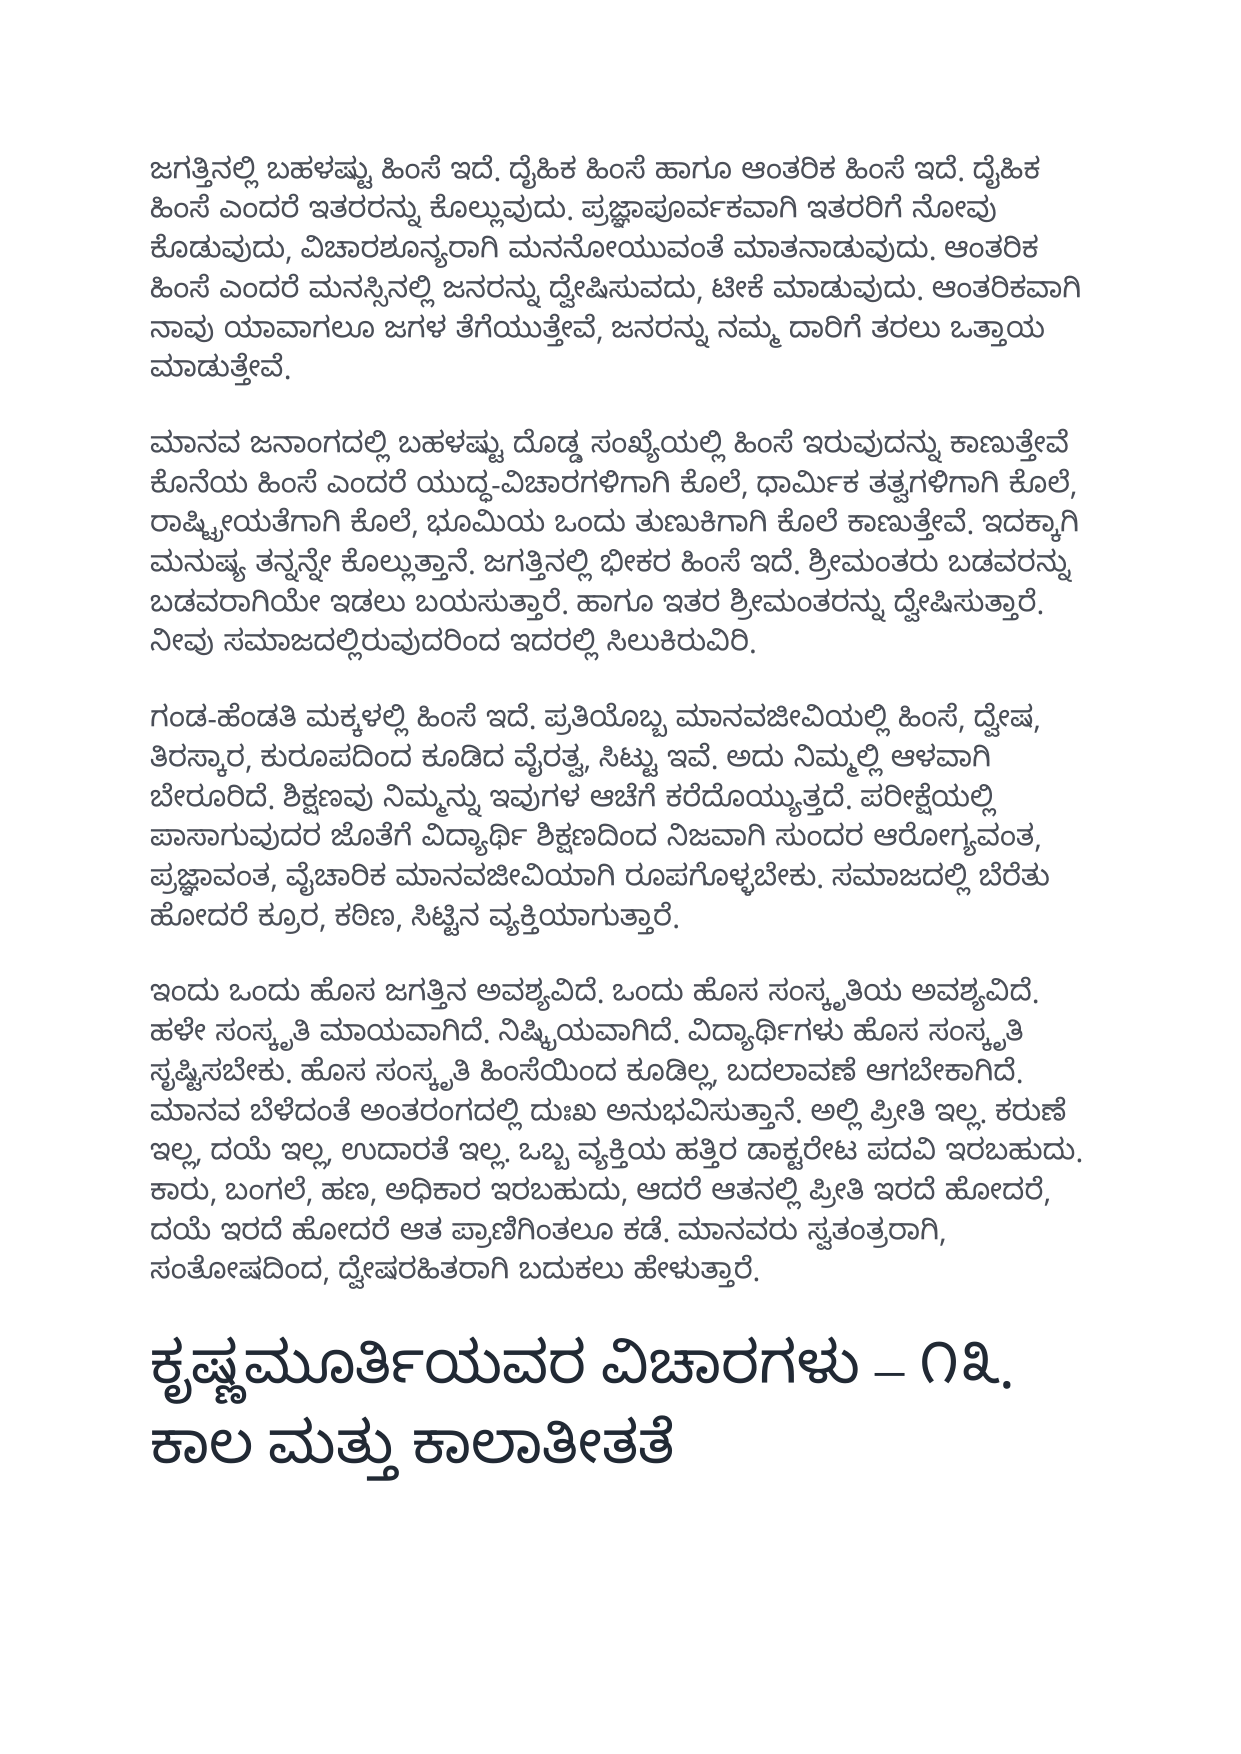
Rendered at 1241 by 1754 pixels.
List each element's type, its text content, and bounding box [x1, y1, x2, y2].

text ಗಂಡ-ಹೆಂಡತಿ ಮಕ್ಕಳಲ್ಲಿ ಹಿಂಸೆ ಇದೆ. ಪ್ರತಿಯೊಬ್ಬ ಮಾನವಜೀವಿಯಲ್ಲಿ ಹಿಂಸೆ, ದ್ವೇಷ, ತಿರಸ್ಕಾರ, ಕುರೂಪದಿಂದ ಕೂಡಿದ ವೈರತ್ವ, ಸಿಟ್ಟು ಇವೆ. ಅದು ನಿಮ್ಮಲ್ಲಿ ಆಳವಾಗಿ ಬೇರೂರಿದೆ. ಶಿಕ್ಷಣವು ನಿಮ್ಮನ್ನು ಇವುಗಳ ಆಚೆಗೆ ಕರೆದೊಯ್ಯುತ್ತದೆ. ಪರೀಕ್ಷೆಯಲ್ಲಿ ಪಾಸಾಗುವುದರ ಜೊತೆಗೆ ವಿದ್ಯಾರ್ಥಿ ಶಿಕ್ಷಣದಿಂದ ನಿಜವಾಗಿ ಸುಂದರ ಆರೋಗ್ಯವಂತ, ಪ್ರಜ್ಞಾವಂತ, ವೈಚಾರಿಕ ಮಾನವಜೀವಿಯಾಗಿ ರೂಪಗೊಳ್ಳಬೇಕು. ಸಮಾಜದಲ್ಲಿ ಬೆರೆತು ಹೋದರೆ ಕ್ರೂರ, ಕಠಿಣ, ಸಿಟ್ಟಿನ ವ್ಯಕ್ತಿಯಾಗುತ್ತಾರೆ. [150, 698, 1090, 937]
text ಇಂದು ಒಂದು ಹೊಸ ಜಗತ್ತಿನ ಅವಶ್ಯವಿದೆ. ಒಂದು ಹೊಸ ಸಂಸ್ಕೃತಿಯ ಅವಶ್ಯವಿದೆ. ಹಳೇ ಸಂಸ್ಕೃತಿ ಮಾಯವಾಗಿದೆ. ನಿಷ್ಕ್ರಿಯವಾಗಿದೆ. ವಿದ್ಯಾರ್ಥಿಗಳು ಹೊಸ ಸಂಸ್ಕೃತಿ ಸೃಷ್ಟಿಸಬೇಕು. ಹೊಸ ಸಂಸ್ಕೃತಿ ಹಿಂಸೆಯಿಂದ ಕೂಡಿಲ್ಲ, ಬದಲಾವಣೆ ಆಗಬೇಕಾಗಿದೆ. ಮಾನವ ಬೆಳೆದಂತೆ ಅಂತರಂಗದಲ್ಲಿ ದುಃಖ ಅನುಭವಿಸುತ್ತಾನೆ. ಅಲ್ಲಿ ಪ್ರೀತಿ ಇಲ್ಲ. ಕರುಣೆ ಇಲ್ಲ, ದಯೆ ಇಲ್ಲ, ಉದಾರತೆ ಇಲ್ಲ. ಒಬ್ಬ ವ್ಯಕ್ತಿಯ ಹತ್ತಿರ ಡಾಕ್ಟರೇಟ ಪದವಿ ಇರಬಹುದು. ಕಾರು, ಬಂಗಲೆ, ಹಣ, ಅಧಿಕಾರ ಇರಬಹುದು, ಆದರೆ ಆತನಲ್ಲಿ ಪ್ರೀತಿ ಇರದೆ ಹೋದರೆ, ದಯೆ ಇರದೆ ಹೋದರೆ ಆತ ಪ್ರಾಣಿಗಿಂತಲೂ ಕಡೆ. ಮಾನವರು ಸ್ವತಂತ್ರರಾಗಿ, ಸಂತೋಷದಿಂದ, ದ್ವೇಷರಹಿತರಾಗಿ ಬದುಕಲು ಹೇಳುತ್ತಾರೆ. [150, 973, 1090, 1290]
text ಮಾನವ ಜನಾಂಗದಲ್ಲಿ ಬಹಳಷ್ಟು ದೊಡ್ಡ ಸಂಖ್ಯೆಯಲ್ಲಿ ಹಿಂಸೆ ಇರುವುದನ್ನು ಕಾಣುತ್ತೇವೆ ಕೊನೆಯ ಹಿಂಸೆ ಎಂದರೆ ಯುದ್ಧ-ವಿಚಾರಗಳಿಗಾಗಿ ಕೊಲೆ, ಧಾರ್ಮಿಕ ತತ್ವಗಳಿಗಾಗಿ ಕೊಲೆ, ರಾಷ್ಟ್ರೀಯತೆಗಾಗಿ ಕೊಲೆ, ಭೂಮಿಯ ಒಂದು ತುಣುಕಿಗಾಗಿ ಕೊಲೆ ಕಾಣುತ್ತೇವೆ. ಇದಕ್ಕಾಗಿ ಮನುಷ್ಯ ತನ್ನನ್ನೇ ಕೊಲ್ಲುತ್ತಾನೆ. ಜಗತ್ತಿನಲ್ಲಿ ಭೀಕರ ಹಿಂಸೆ ಇದೆ. ಶ್ರೀಮಂತರು ಬಡವರನ್ನು ಬಡವರಾಗಿಯೇ ಇಡಲು ಬಯಸುತ್ತಾರೆ. ಹಾಗೂ ಇತರ ಶ್ರೀಮಂತರನ್ನು ದ್ವೇಷಿಸುತ್ತಾರೆ. ನೀವು ಸಮಾಜದಲ್ಲಿರುವುದರಿಂದ ಇದರಲ್ಲಿ ಸಿಲುಕಿರುವಿರಿ. [150, 424, 1090, 662]
text ಜಗತ್ತಿನಲ್ಲಿ ಬಹಳಷ್ಟು ಹಿಂಸೆ ಇದೆ. ದೈಹಿಕ ಹಿಂಸೆ ಹಾಗೂ ಆಂತರಿಕ ಹಿಂಸೆ ಇದೆ. ದೈಹಿಕ ಹಿಂಸೆ ಎಂದರೆ ಇತರರನ್ನು ಕೊಲ್ಲುವುದು. ಪ್ರಜ್ಞಾಪೂರ್ವಕವಾಗಿ ಇತರರಿಗೆ ನೋವು ಕೊಡುವುದು, ವಿಚಾರಶೂನ್ಯರಾಗಿ ಮನನೋಯುವಂತೆ ಮಾತನಾಡುವುದು. ಆಂತರಿಕ ಹಿಂಸೆ ಎಂದರೆ ಮನಸ್ಸಿನಲ್ಲಿ ಜನರನ್ನು ದ್ವೇಷಿಸುವದು, ಟೀಕೆ ಮಾಡುವುದು. ಆಂತರಿಕವಾಗಿ ನಾವು ಯಾವಾಗಲೂ ಜಗಳ ತೆಗೆಯುತ್ತೇವೆ, ಜನರನ್ನು ನಮ್ಮ ದಾರಿಗೆ ತರಲು ಒತ್ತಾಯ ಮಾಡುತ್ತೇವೆ. [150, 150, 1090, 388]
text ಕೃಷ್ಣಮೂರ್ತಿಯವರ ವಿಚಾರಗಳು – ೧೩. ಕಾಲ ಮತ್ತು ಕಾಲಾತೀತತೆ [150, 1326, 1090, 1485]
